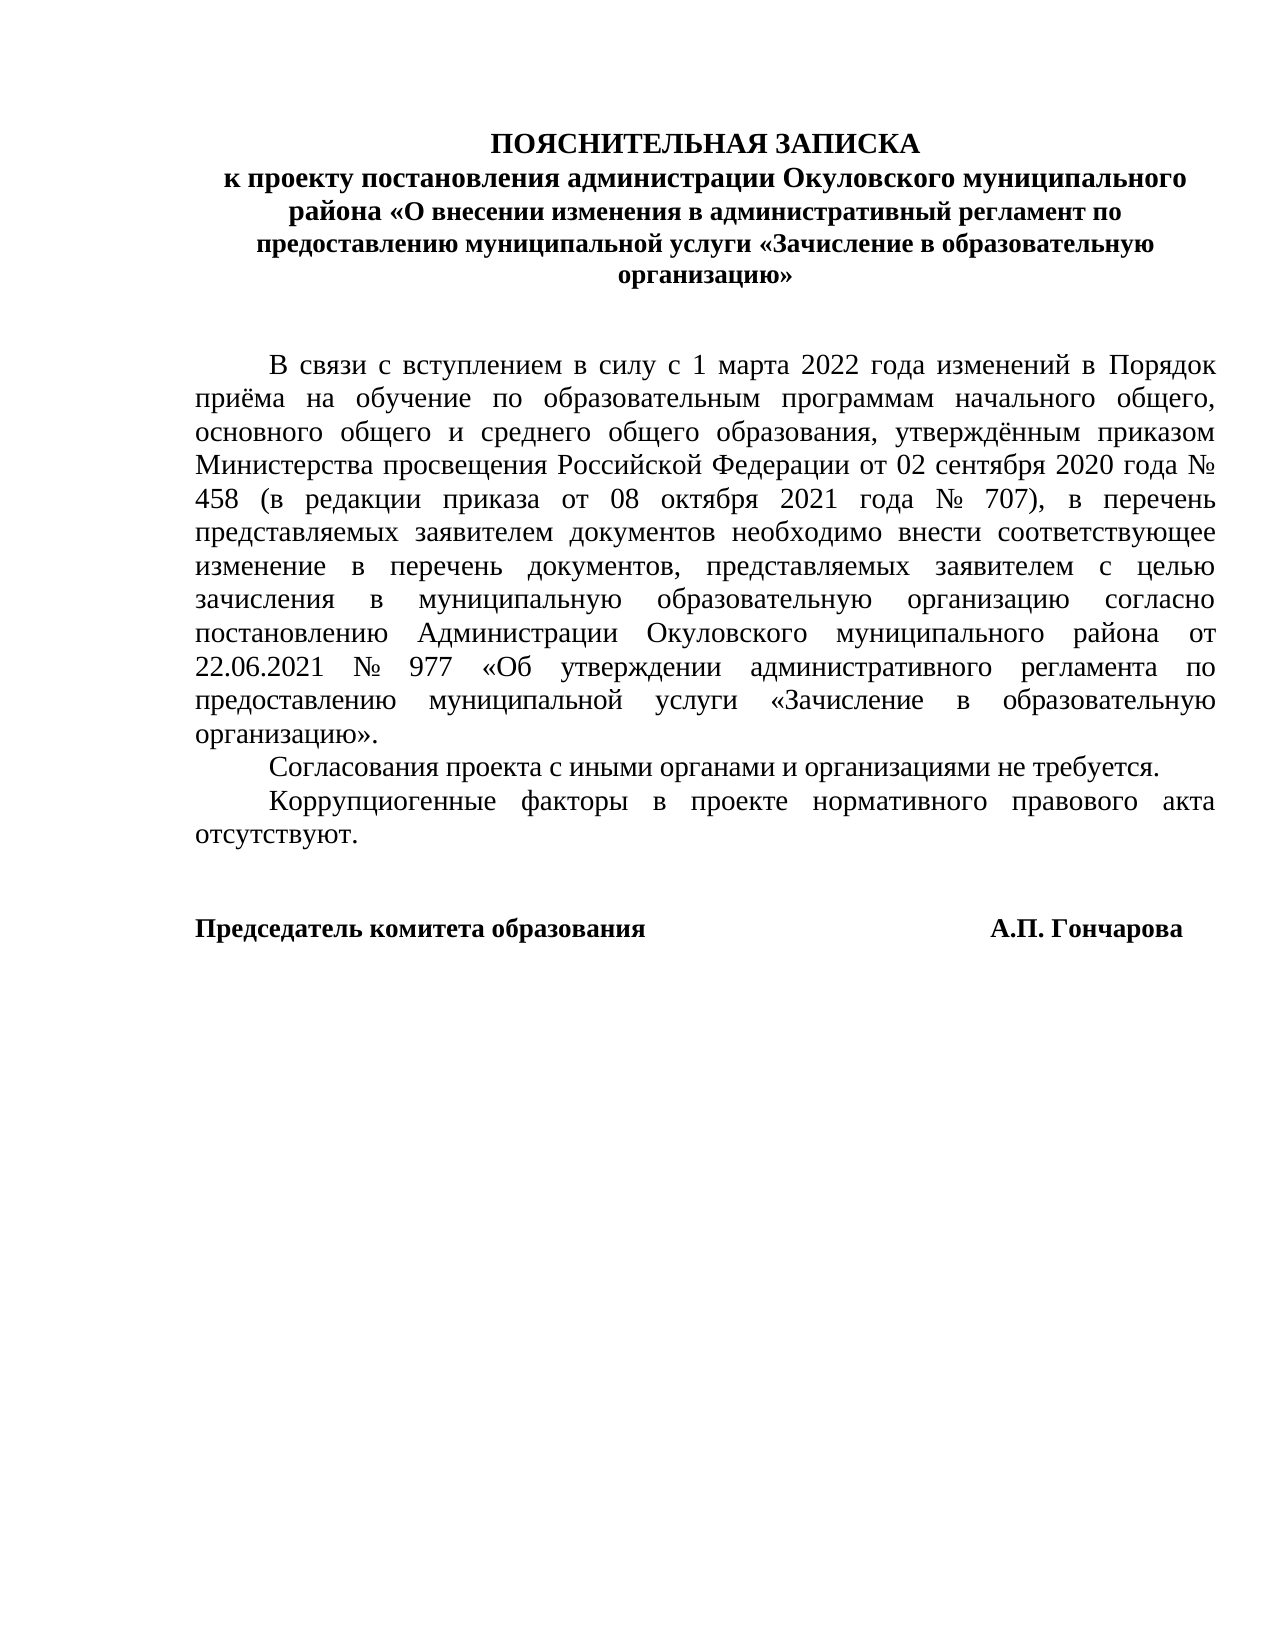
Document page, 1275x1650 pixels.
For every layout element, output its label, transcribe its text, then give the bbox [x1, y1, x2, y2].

text Председатель комитета образования А.П. Гончарова [195, 917, 1214, 942]
text к проекту постановления администрации Окуловского муниципального района «О внесении изменения в административный регламент по предоставлению муниципальной услуги «Зачисление в образовательную организацию» [195, 160, 1216, 289]
text В связи с вступлением в силу с 1 марта 2022 года изменений в Порядок приёма на обучение по образовательным программам начального общего, основного общего и среднего общего образования, утверждённым приказом Министерства просвещения Российской Федерации от 02 сентября 2020 года № 458 (в редакции приказа от 08 октября 2021 года № 707), в перечень представляемых заявителем документов необходимо внести соответствующее изменение в перечень документов, представляемых заявителем с целью зачисления в муниципальную образовательную организацию согласно постановлению Администрации Окуловского муниципального района от 22.06.2021 № 977 «Об утверждении административного регламента по предоставлению муниципальной услуги «Зачисление в образовательную организацию». [195, 347, 1216, 749]
text ПОЯСНИТЕЛЬНАЯ ЗАПИСКА [195, 126, 1216, 160]
text Коррупциогенные факторы в проекте нормативного правового акта отсутствуют. [195, 783, 1216, 850]
text Согласования проекта с иными органами и организациями не требуется. [195, 749, 1216, 783]
